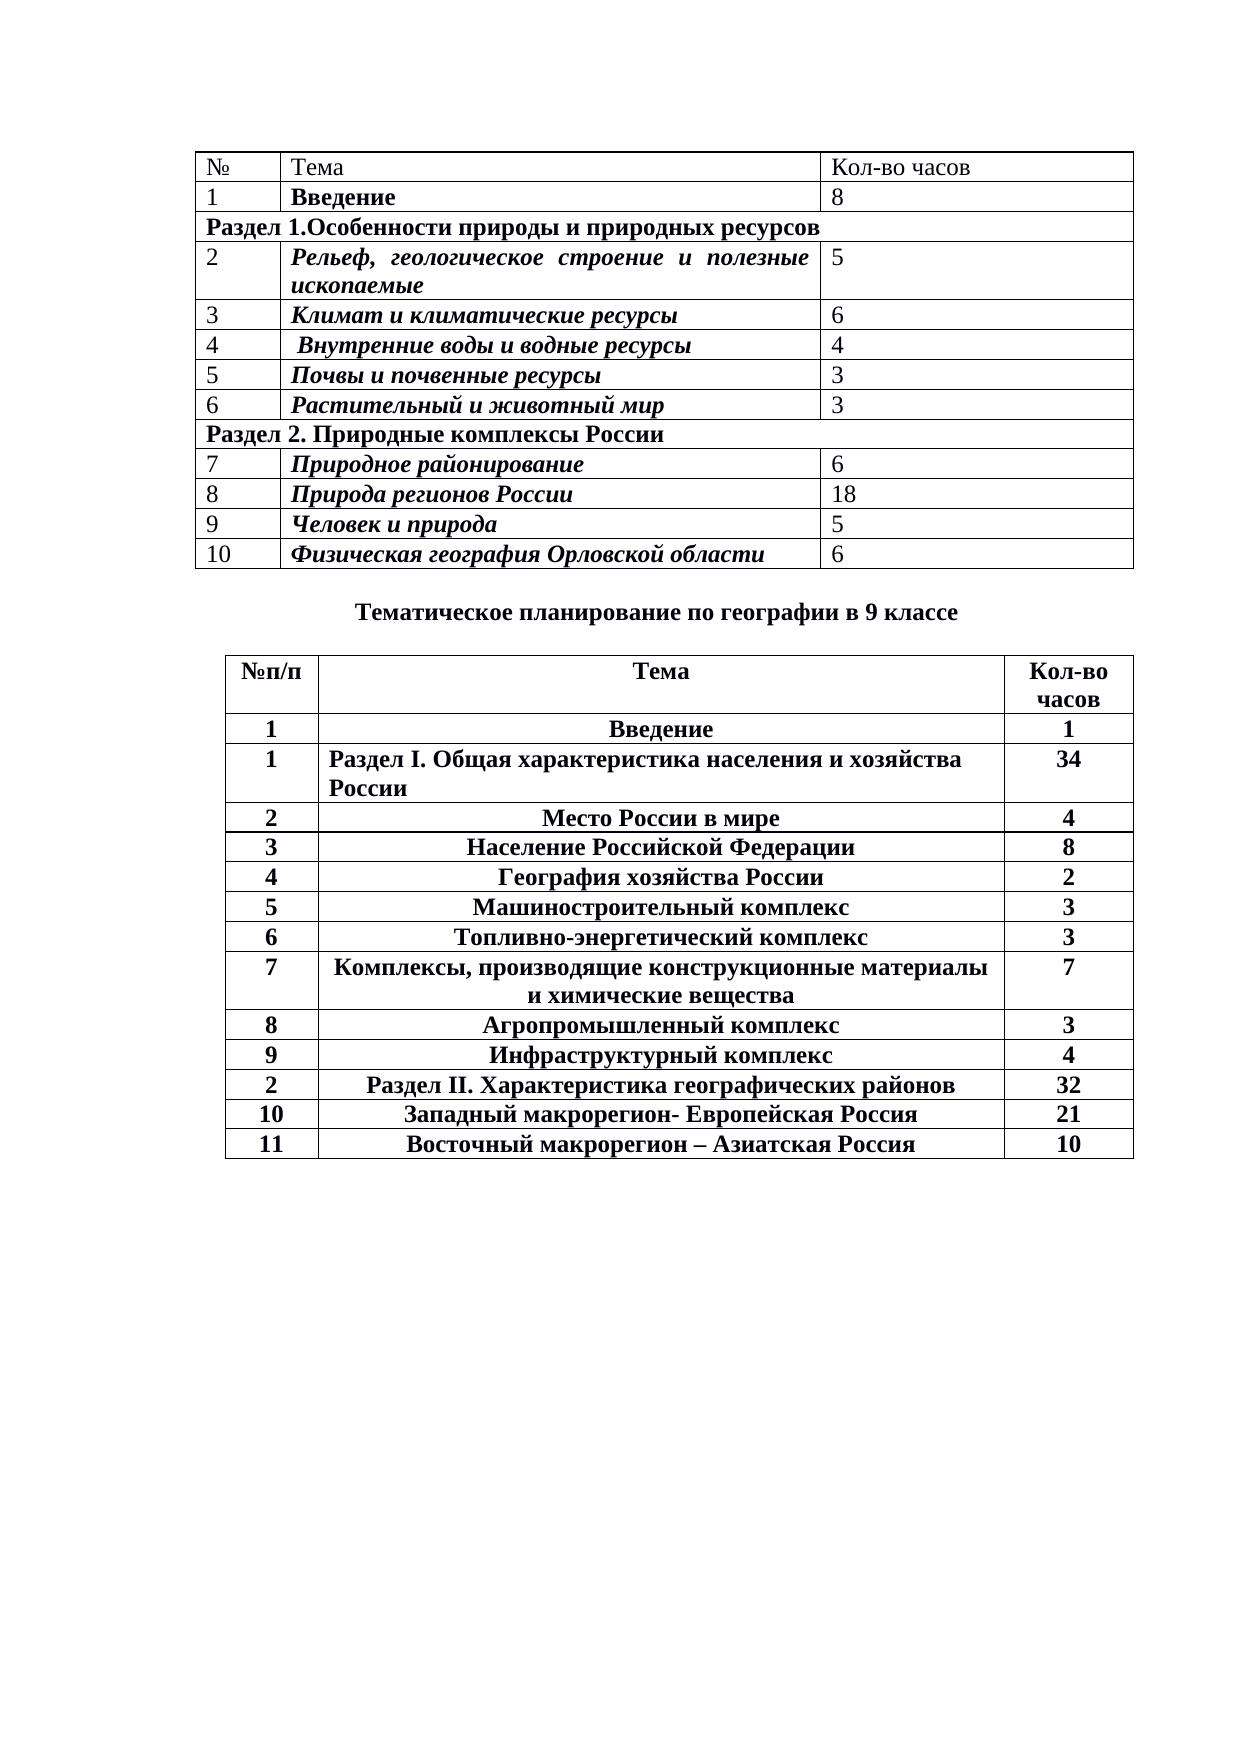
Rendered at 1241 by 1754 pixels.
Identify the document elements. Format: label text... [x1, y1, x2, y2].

table_cell 8 [1005, 833, 1133, 861]
table_cell 4 [196, 330, 280, 359]
table_cell 6 [226, 922, 318, 951]
table_cell 3 [1005, 1010, 1133, 1039]
table_cell 10 [196, 539, 280, 567]
table_cell 1 [226, 714, 318, 743]
table_cell 6 [821, 300, 1133, 329]
table_cell 5 [196, 360, 280, 389]
table_cell Внутренние воды и водные ресурсы [281, 330, 820, 359]
text Тематическое планирование по географии в 9 классе [148, 597, 1165, 626]
table_cell Место России в мире [319, 803, 1004, 831]
table_cell Растительный и животный мир [281, 390, 820, 418]
table_cell 34 [1005, 744, 1133, 802]
table_cell 5 [821, 509, 1133, 538]
table_cell Природа регионов России [281, 479, 820, 508]
table_cell 4 [1005, 1040, 1133, 1069]
table_cell 6 [821, 539, 1133, 567]
table_cell 9 [226, 1040, 318, 1069]
table_cell 32 [1005, 1070, 1133, 1098]
table_cell 2 [226, 1070, 318, 1098]
table_cell 7 [1005, 952, 1133, 1009]
table_cell 3 [196, 300, 280, 329]
table_cell Раздел I. Общая характеристика населения и хозяйства России [319, 744, 1004, 802]
table_cell 7 [196, 449, 280, 478]
table_cell 3 [226, 833, 318, 861]
table_cell 21 [1005, 1100, 1133, 1128]
table_cell Комплексы, производящие конструкционные материалы и химические вещества [319, 952, 1004, 1009]
table_cell 8 [196, 479, 280, 508]
table_cell 3 [1005, 892, 1133, 921]
table_cell Физическая география Орловской области [281, 539, 820, 567]
table_cell 3 [821, 360, 1133, 389]
table_header Тема [319, 656, 1004, 713]
table_header Кол-во часов [821, 153, 1133, 181]
table_cell 2 [196, 242, 280, 299]
table_cell 1 [226, 744, 318, 802]
table_cell 4 [226, 862, 318, 891]
table_cell Восточный макрорегион – Азиатская Россия [319, 1129, 1004, 1158]
table_cell Введение [319, 714, 1004, 743]
table_cell 1 [196, 182, 280, 211]
table_cell 18 [821, 479, 1133, 508]
table_cell Население Российской Федерации [319, 833, 1004, 861]
table_cell Человек и природа [281, 509, 820, 538]
table_cell 6 [821, 449, 1133, 478]
table_cell Инфраструктурный комплекс [319, 1040, 1004, 1069]
table_header Кол-во часов [1005, 656, 1133, 713]
table_header №п/п [226, 656, 318, 713]
table_cell 7 [226, 952, 318, 1009]
table_cell Западный макрорегион- Европейская Россия [319, 1100, 1004, 1128]
table_cell 6 [196, 390, 280, 418]
table_cell 2 [1005, 862, 1133, 891]
table_cell 9 [196, 509, 280, 538]
table_cell 10 [226, 1100, 318, 1128]
table_header № [196, 153, 280, 181]
table_cell Раздел 2. Природные комплексы России [196, 420, 1133, 448]
table_cell 8 [821, 182, 1133, 211]
table_cell Введение [281, 182, 820, 211]
table_header Тема [281, 153, 820, 181]
table_cell 3 [821, 390, 1133, 418]
table_cell Раздел 1.Особенности природы и природных ресурсов [196, 212, 1133, 241]
table_cell Топливно-энергетический комплекс [319, 922, 1004, 951]
table_cell Климат и климатические ресурсы [281, 300, 820, 329]
table_cell 2 [226, 803, 318, 831]
table_cell 5 [821, 242, 1133, 299]
table_cell 4 [821, 330, 1133, 359]
table_cell Агропромышленный комплекс [319, 1010, 1004, 1039]
table_cell Почвы и почвенные ресурсы [281, 360, 820, 389]
table_cell География хозяйства России [319, 862, 1004, 891]
table_cell 3 [1005, 922, 1133, 951]
table_cell 4 [1005, 803, 1133, 831]
table_cell 11 [226, 1129, 318, 1158]
table_cell 10 [1005, 1129, 1133, 1158]
table_cell 1 [1005, 714, 1133, 743]
table_cell Рельеф, геологическое строение и полезные ископаемые [281, 242, 820, 299]
table_cell 5 [226, 892, 318, 921]
table_cell 8 [226, 1010, 318, 1039]
table_cell Раздел II. Характеристика географических районов [319, 1070, 1004, 1098]
table_cell Машиностроительный комплекс [319, 892, 1004, 921]
table_cell Природное районирование [281, 449, 820, 478]
